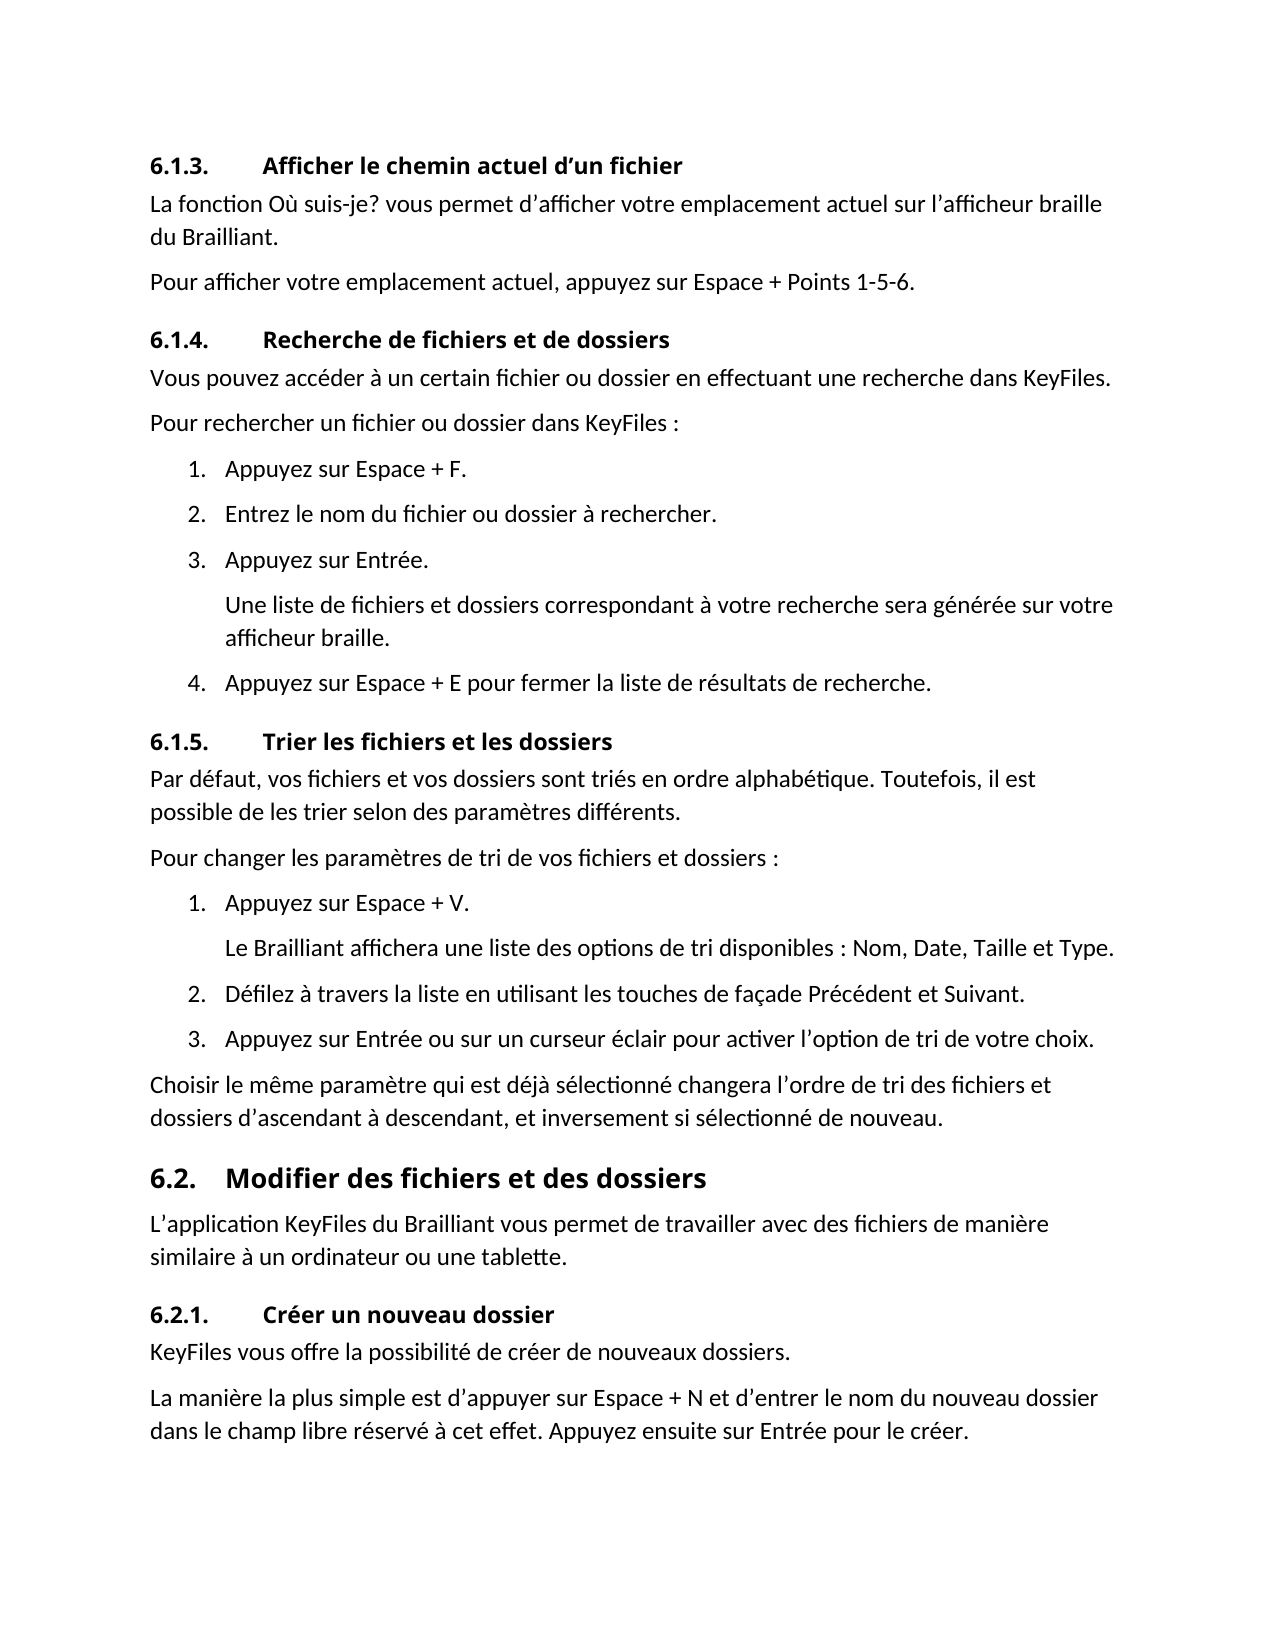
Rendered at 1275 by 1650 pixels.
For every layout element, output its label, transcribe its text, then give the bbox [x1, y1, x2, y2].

text Pour afficher votre emplacement actuel, appuyez sur Espace + Points 1-5-6. [150, 266, 1125, 297]
list Appuyez sur Espace + V. [187, 887, 1125, 918]
list Appuyez sur Espace + E pour fermer la liste de résultats de recherche. [187, 667, 1125, 698]
list Défilez à travers la liste en utilisant les touches de façade Précédent et Suivant. [187, 978, 1125, 1008]
text Le Brailliant affichera une liste des options de tri disponibles : Nom, Date, Taille et Type. [225, 932, 1125, 963]
text L’application KeyFiles du Brailliant vous permet de travailler avec des fichiers de manière similaire à un ordinateur ou une tablette. [150, 1208, 1125, 1271]
subtitle Créer un nouveau dossier [150, 1298, 1125, 1330]
subtitle Modifier des fichiers et des dossiers [150, 1159, 1125, 1196]
text Pour rechercher un fichier ou dossier dans KeyFiles : [150, 407, 1125, 438]
subtitle Afficher le chemin actuel d’un fichier [150, 150, 1125, 181]
text Pour changer les paramètres de tri de vos fichiers et dossiers : [150, 842, 1125, 872]
list Appuyez sur Entrée ou sur un curseur éclair pour activer l’option de tri de votre choix. [187, 1023, 1125, 1054]
text Choisir le même paramètre qui est déjà sélectionné changera l’ordre de tri des fichiers et dossiers d’ascendant à descendant, et inversement si sélectionné de nouveau. [150, 1069, 1125, 1132]
text Par défaut, vos fichiers et vos dossiers sont triés en ordre alphabétique. Toutefois, il est possible de les trier selon des paramètres différents. [150, 763, 1125, 827]
text Vous pouvez accéder à un certain fichier ou dossier en effectuant une recherche dans KeyFiles. [150, 362, 1125, 393]
list Appuyez sur Entrée. [187, 544, 1125, 574]
text Une liste de fichiers et dossiers correspondant à votre recherche sera générée sur votre afficheur braille. [225, 589, 1125, 653]
text KeyFiles vous offre la possibilité de créer de nouveaux dossiers. [150, 1336, 1125, 1367]
text La manière la plus simple est d’appuyer sur Espace + N et d’entrer le nom du nouveau dossier dans le champ libre réservé à cet effet. Appuyez ensuite sur Entrée pour le créer. [150, 1382, 1125, 1445]
list Appuyez sur Espace + F. [187, 453, 1125, 483]
list Entrez le nom du fichier ou dossier à rechercher. [187, 498, 1125, 529]
subtitle Trier les fichiers et les dossiers [150, 725, 1125, 757]
subtitle Recherche de fichiers et de dossiers [150, 324, 1125, 355]
text La fonction Où suis-je? vous permet d’afficher votre emplacement actuel sur l’afficheur braille du Brailliant. [150, 188, 1125, 251]
